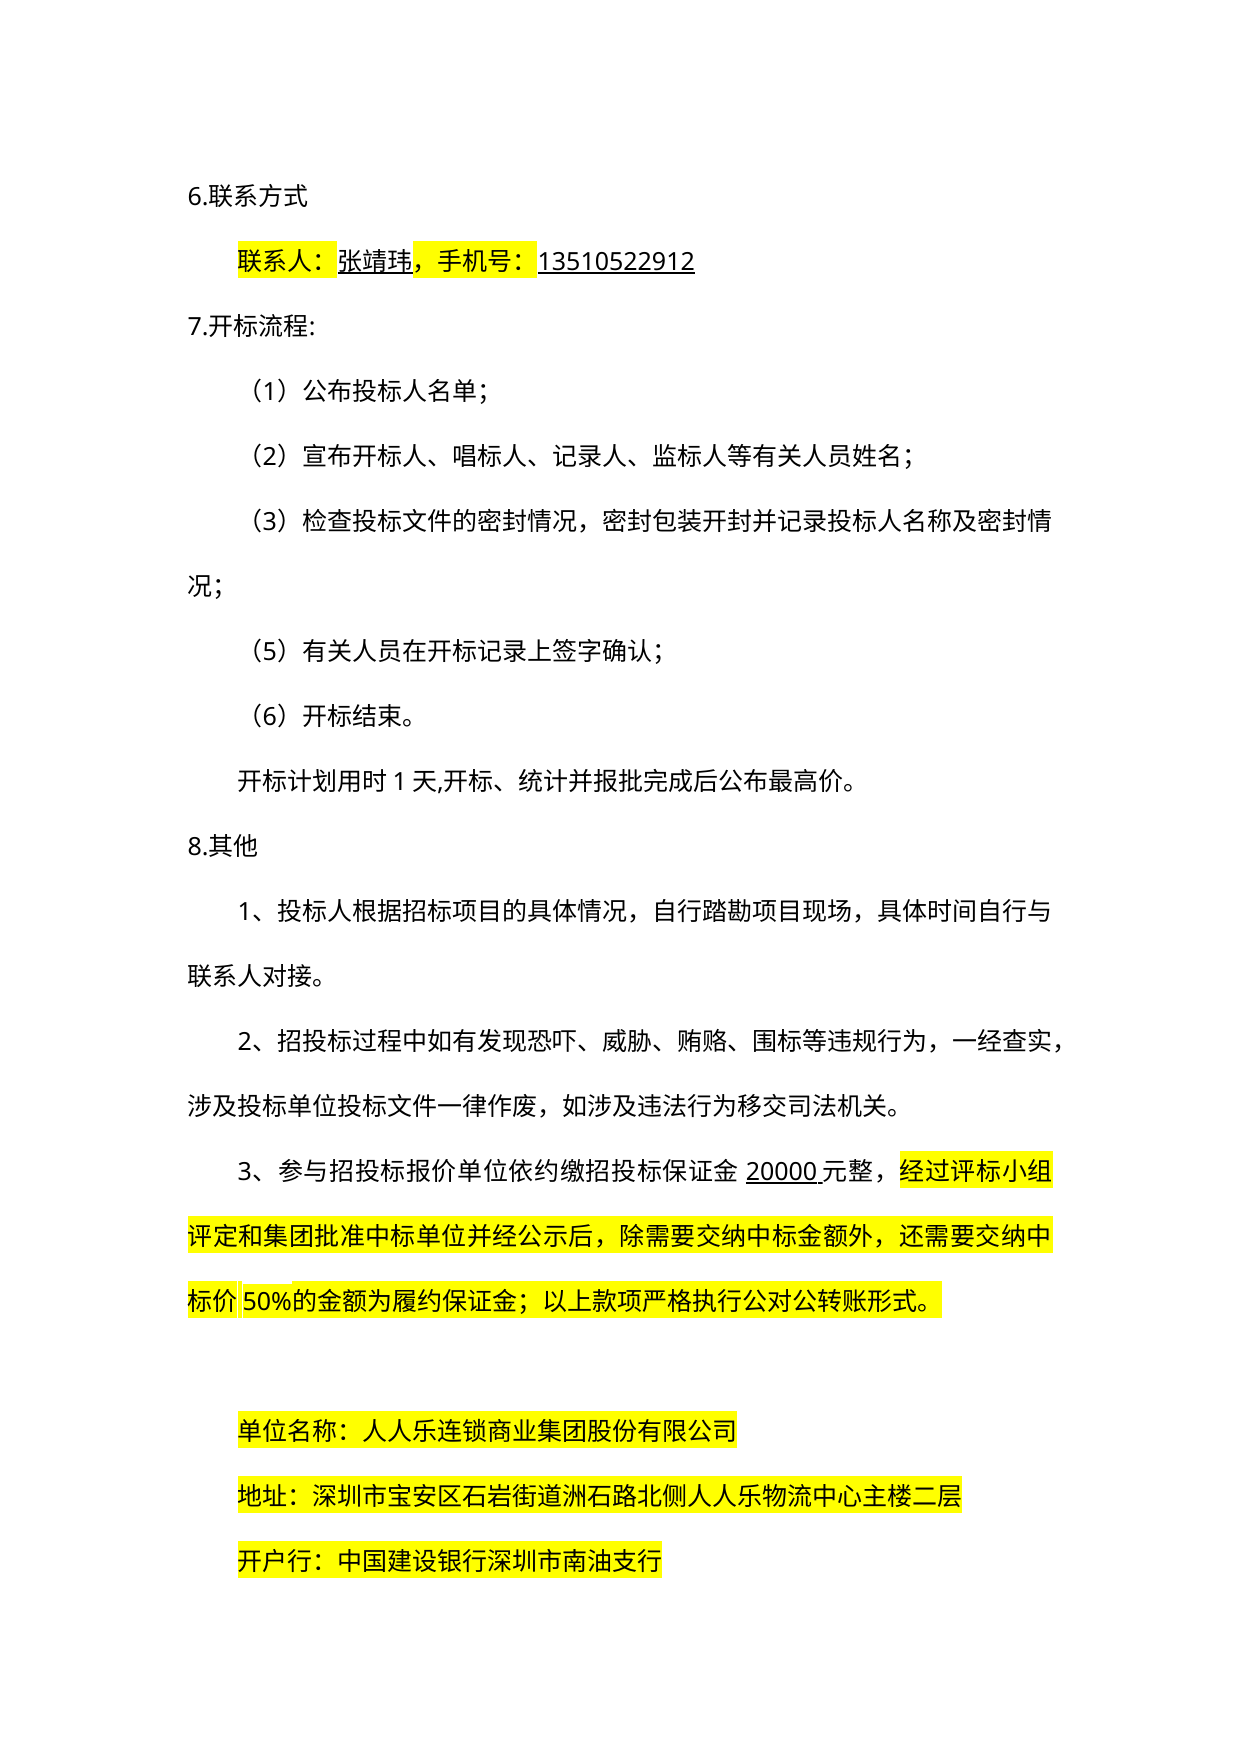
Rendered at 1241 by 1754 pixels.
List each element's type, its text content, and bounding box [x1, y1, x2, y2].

text 6.联系方式 [187, 162, 1053, 227]
text 8.其他 [187, 812, 1053, 877]
text （3）检查投标文件的密封情况，密封包装开封并记录投标人名称及密封情况； [187, 487, 1053, 617]
text 开标计划用时1天,开标、统计并报批完成后公布最高价。 [187, 747, 1053, 812]
text 单位名称：人人乐连锁商业集团股份有限公司 [187, 1397, 1053, 1462]
text （6）开标结束。 [187, 682, 1053, 747]
text （1）公布投标人名单； [187, 357, 1053, 422]
text 2、招投标过程中如有发现恐吓、威胁、贿赂、围标等违规行为，一经查实，涉及投标单位投标文件一律作废，如涉及违法行为移交司法机关。 [187, 1007, 1053, 1137]
text （2）宣布开标人、唱标人、记录人、监标人等有关人员姓名； [187, 422, 1053, 487]
text （5）有关人员在开标记录上签字确认； [187, 617, 1053, 682]
text 联系人：张靖玮，手机号：13510522912 [187, 227, 1053, 292]
text 3、参与招投标报价单位依约缴招投标保证金 20000元整，经过评标小组评定和集团批准中标单位并经公示后，除需要交纳中标金额外，还需要交纳中标价50%的金额为履约保证金；以上款项严格执行公对公转账形式。 [187, 1137, 1053, 1332]
text 地址：深圳市宝安区石岩街道洲石路北侧人人乐物流中心主楼二层 [187, 1462, 1053, 1527]
text 开户行：中国建设银行深圳市南油支行 [187, 1527, 1053, 1592]
text 1、投标人根据招标项目的具体情况，自行踏勘项目现场，具体时间自行与联系人对接。 [187, 877, 1053, 1007]
text 7.开标流程: [187, 292, 1053, 357]
